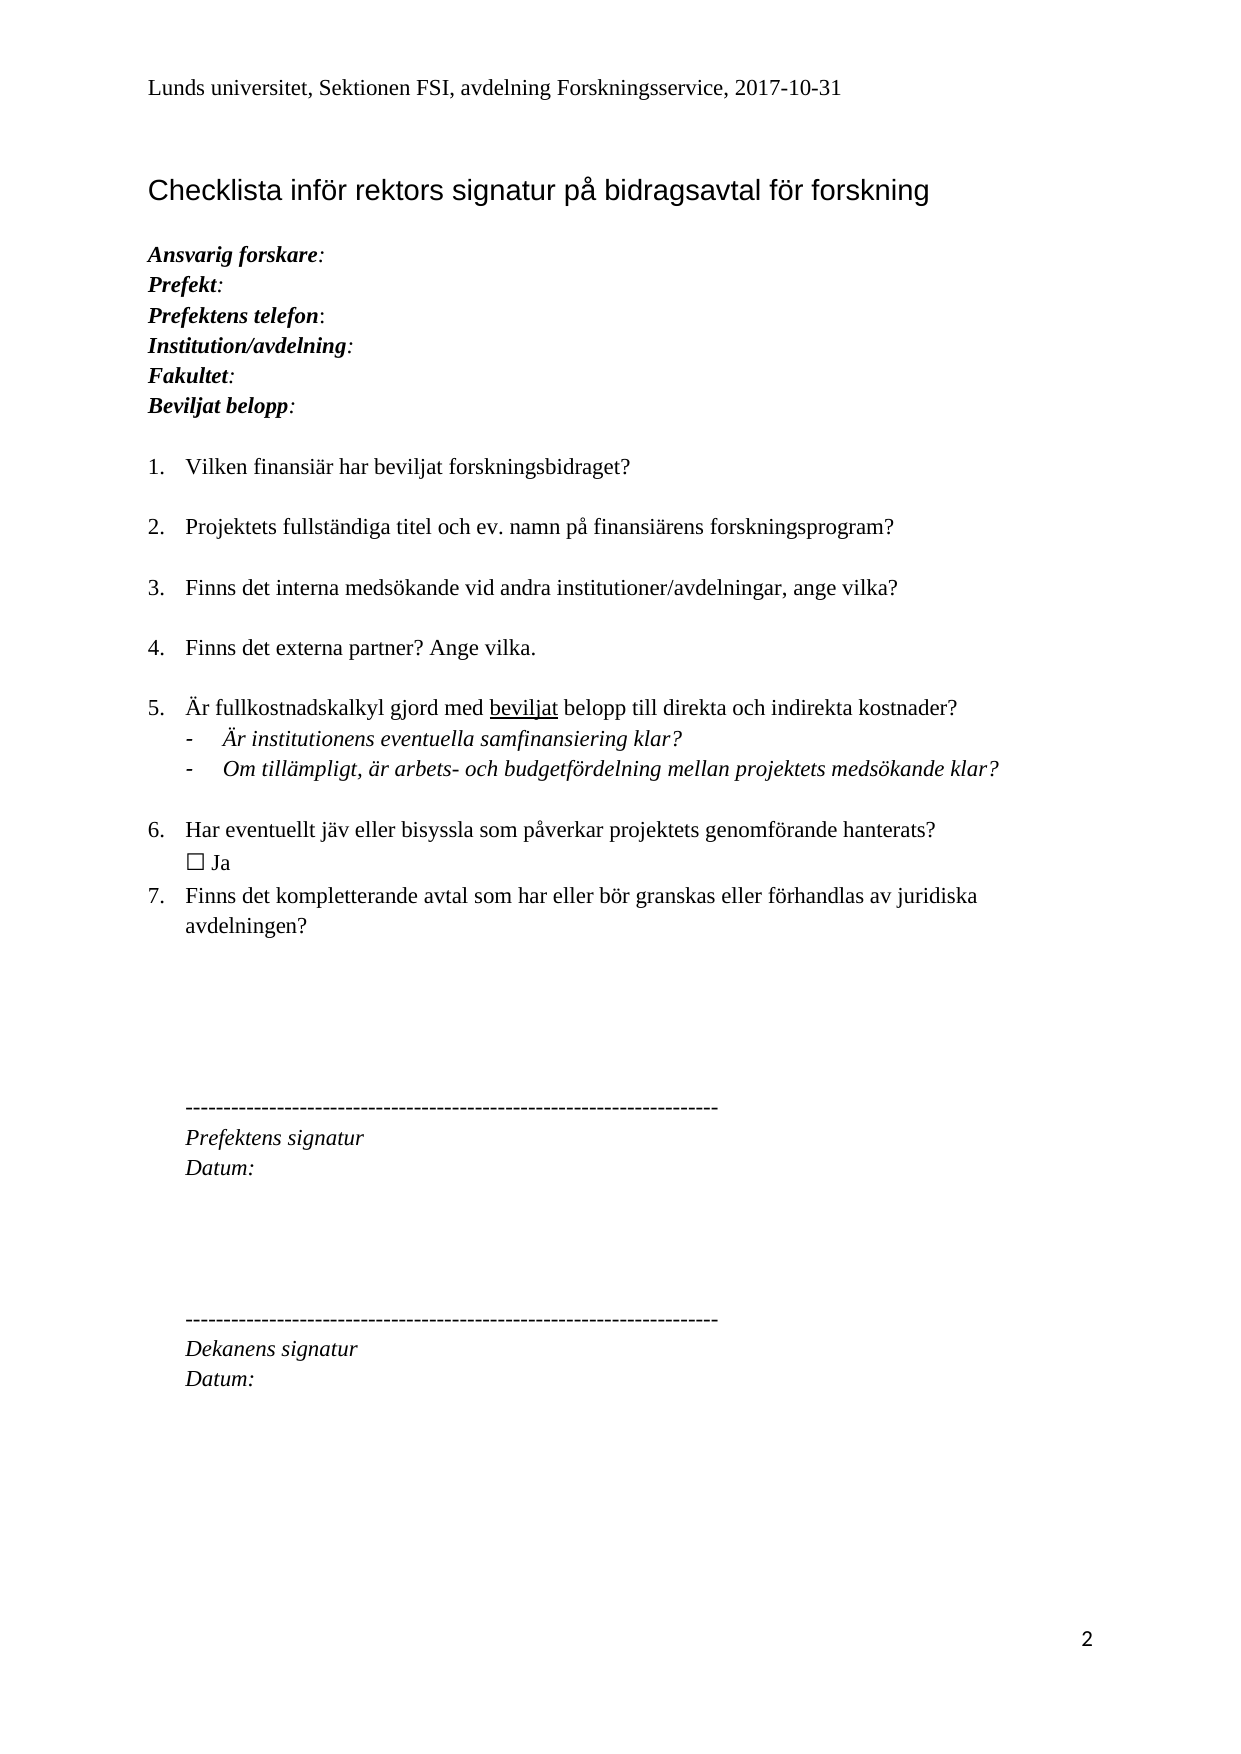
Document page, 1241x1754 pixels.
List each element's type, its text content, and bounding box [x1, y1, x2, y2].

list Vilken finansiär har beviljat forskningsbidraget? [148, 453, 1093, 479]
list Prefektens telefon: Institution/avdelning: [148, 302, 1093, 358]
list Finns det externa partner? Ange vilka. [148, 634, 1093, 660]
list Ansvarig forskare: Prefekt: [148, 241, 1093, 298]
list Datum: [185, 1154, 1093, 1180]
list Ja [185, 846, 1093, 877]
list Beviljat belopp: [148, 392, 1093, 419]
subtitle Checklista inför rektors signatur på bidragsavtal för forskning [148, 173, 1093, 206]
list Finns det kompletterande avtal som har eller bör granskas eller förhandlas av juridiska avdelningen? [148, 882, 1093, 938]
list Finns det interna medsökande vid andra institutioner/avdelningar, ange vilka? [148, 574, 1093, 630]
list Dekanens signatur [185, 1335, 1093, 1361]
list Om tillämpligt, är arbets- och budgetfördelning mellan projektets medsökande klar? [185, 755, 1093, 782]
list Är fullkostnadskalkyl gjord med beviljat belopp till direkta och indirekta kostnader? [148, 694, 1093, 721]
list Projektets fullständiga titel och ev. namn på finansiärens forskningsprogram? [148, 513, 1093, 539]
list Prefektens signatur [185, 1123, 1093, 1150]
list Är institutionens eventuella samfinansiering klar? [185, 725, 1093, 751]
list Datum: [185, 1365, 1093, 1392]
list ---------------------------------------------------------------------- [185, 1093, 1093, 1120]
list ---------------------------------------------------------------------- [185, 1305, 1093, 1331]
list Har eventuellt jäv eller bisyssla som påverkar projektets genomförande hanterats? [148, 816, 1093, 842]
list Fakultet: [148, 362, 1093, 388]
